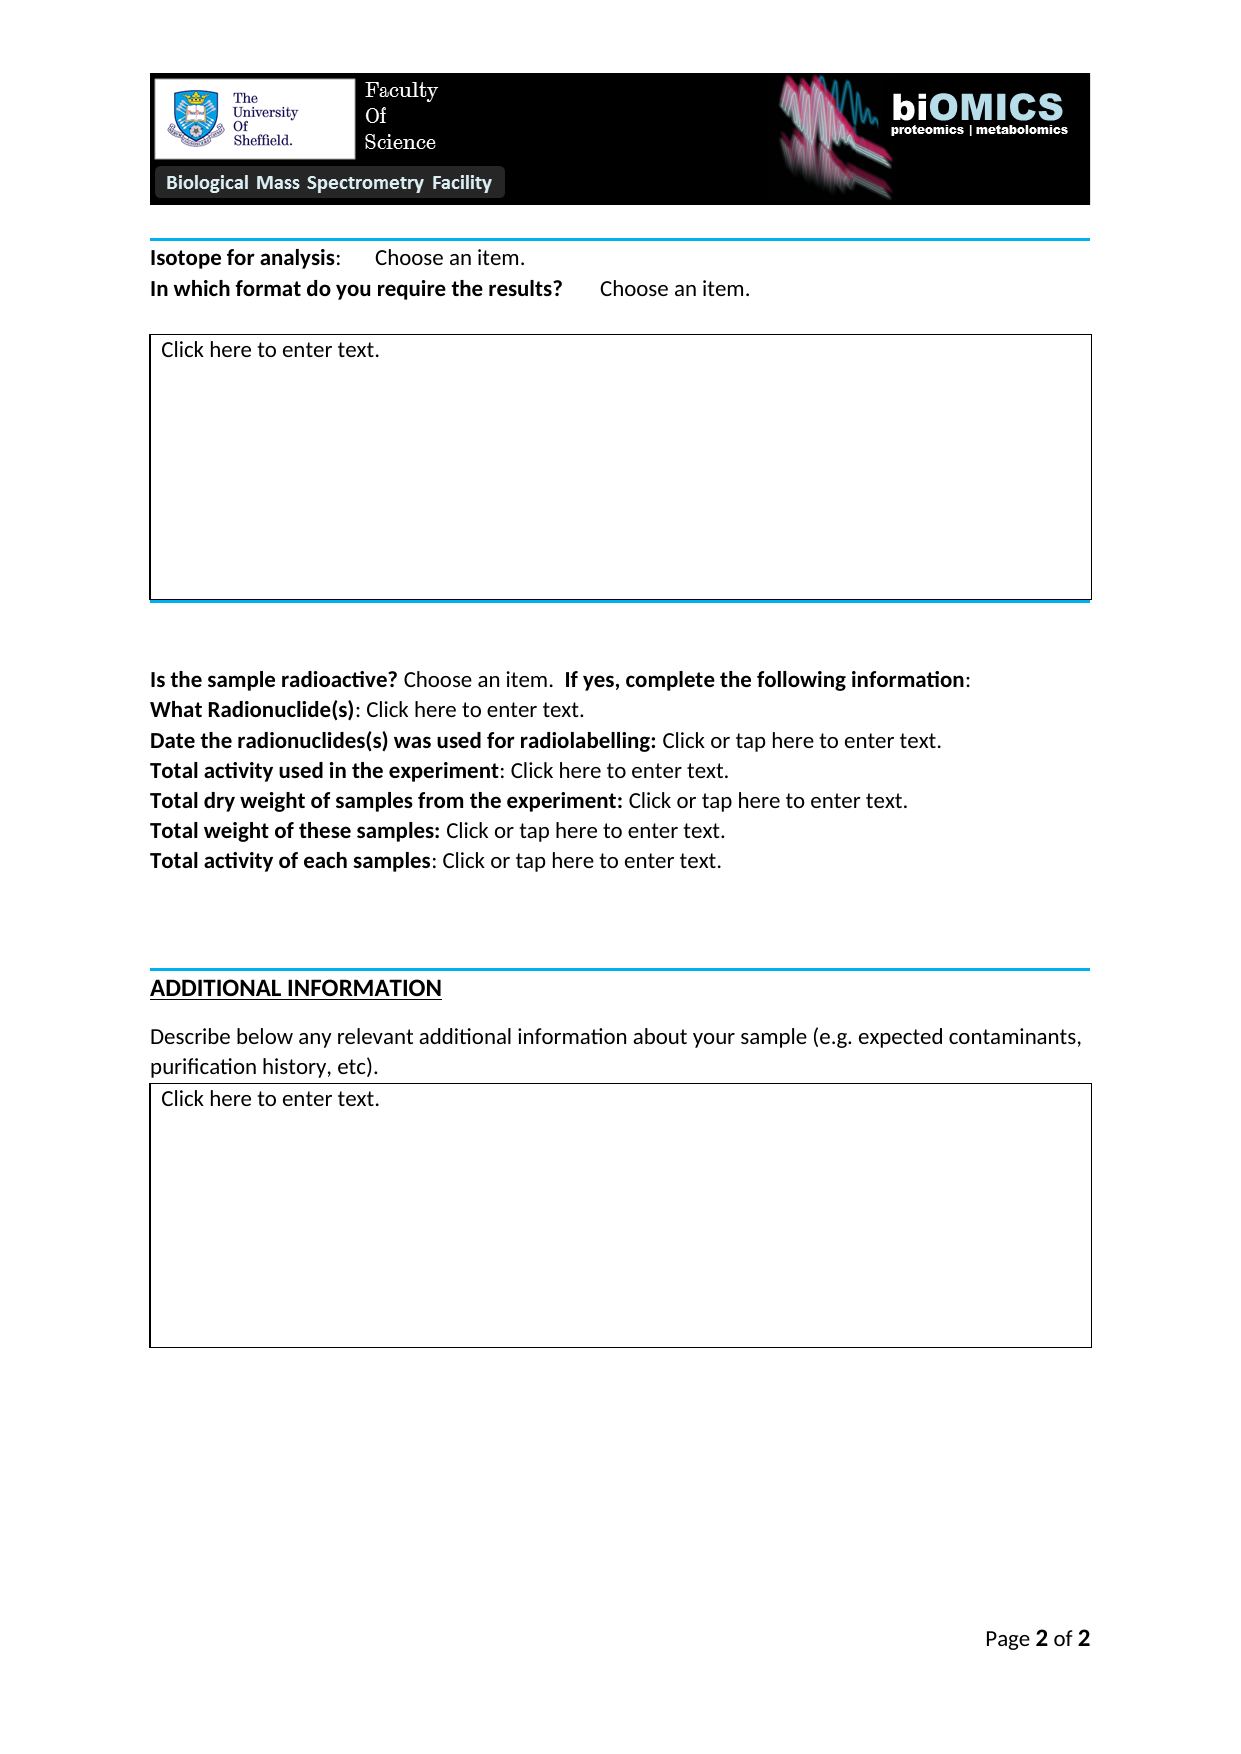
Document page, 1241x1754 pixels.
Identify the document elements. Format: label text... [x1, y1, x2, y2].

text What Radionuclide(s): [150, 690, 1090, 721]
text Total activity of each samples: [150, 841, 1090, 874]
text Is the sample radioactive? If yes, complete the following information: [150, 660, 1090, 690]
text ADDITIONAL INFORMATION [150, 971, 1090, 1003]
table_header [151, 335, 1091, 599]
table_header [151, 1084, 1091, 1347]
text In which format do you require the results? [150, 268, 1090, 302]
text Describe below any relevant additional information about your sample (e.g. expected contaminants, purification history, etc). [150, 1017, 1090, 1080]
picture [150, 73, 1091, 205]
text Total weight of these samples: [150, 811, 1090, 841]
text Total activity used in the experiment: [150, 751, 1090, 781]
text Total dry weight of samples from the experiment: [150, 781, 1090, 811]
text Isotope for analysis: [150, 241, 1090, 268]
text Date the radionuclides(s) was used for radiolabelling: [150, 721, 1090, 751]
